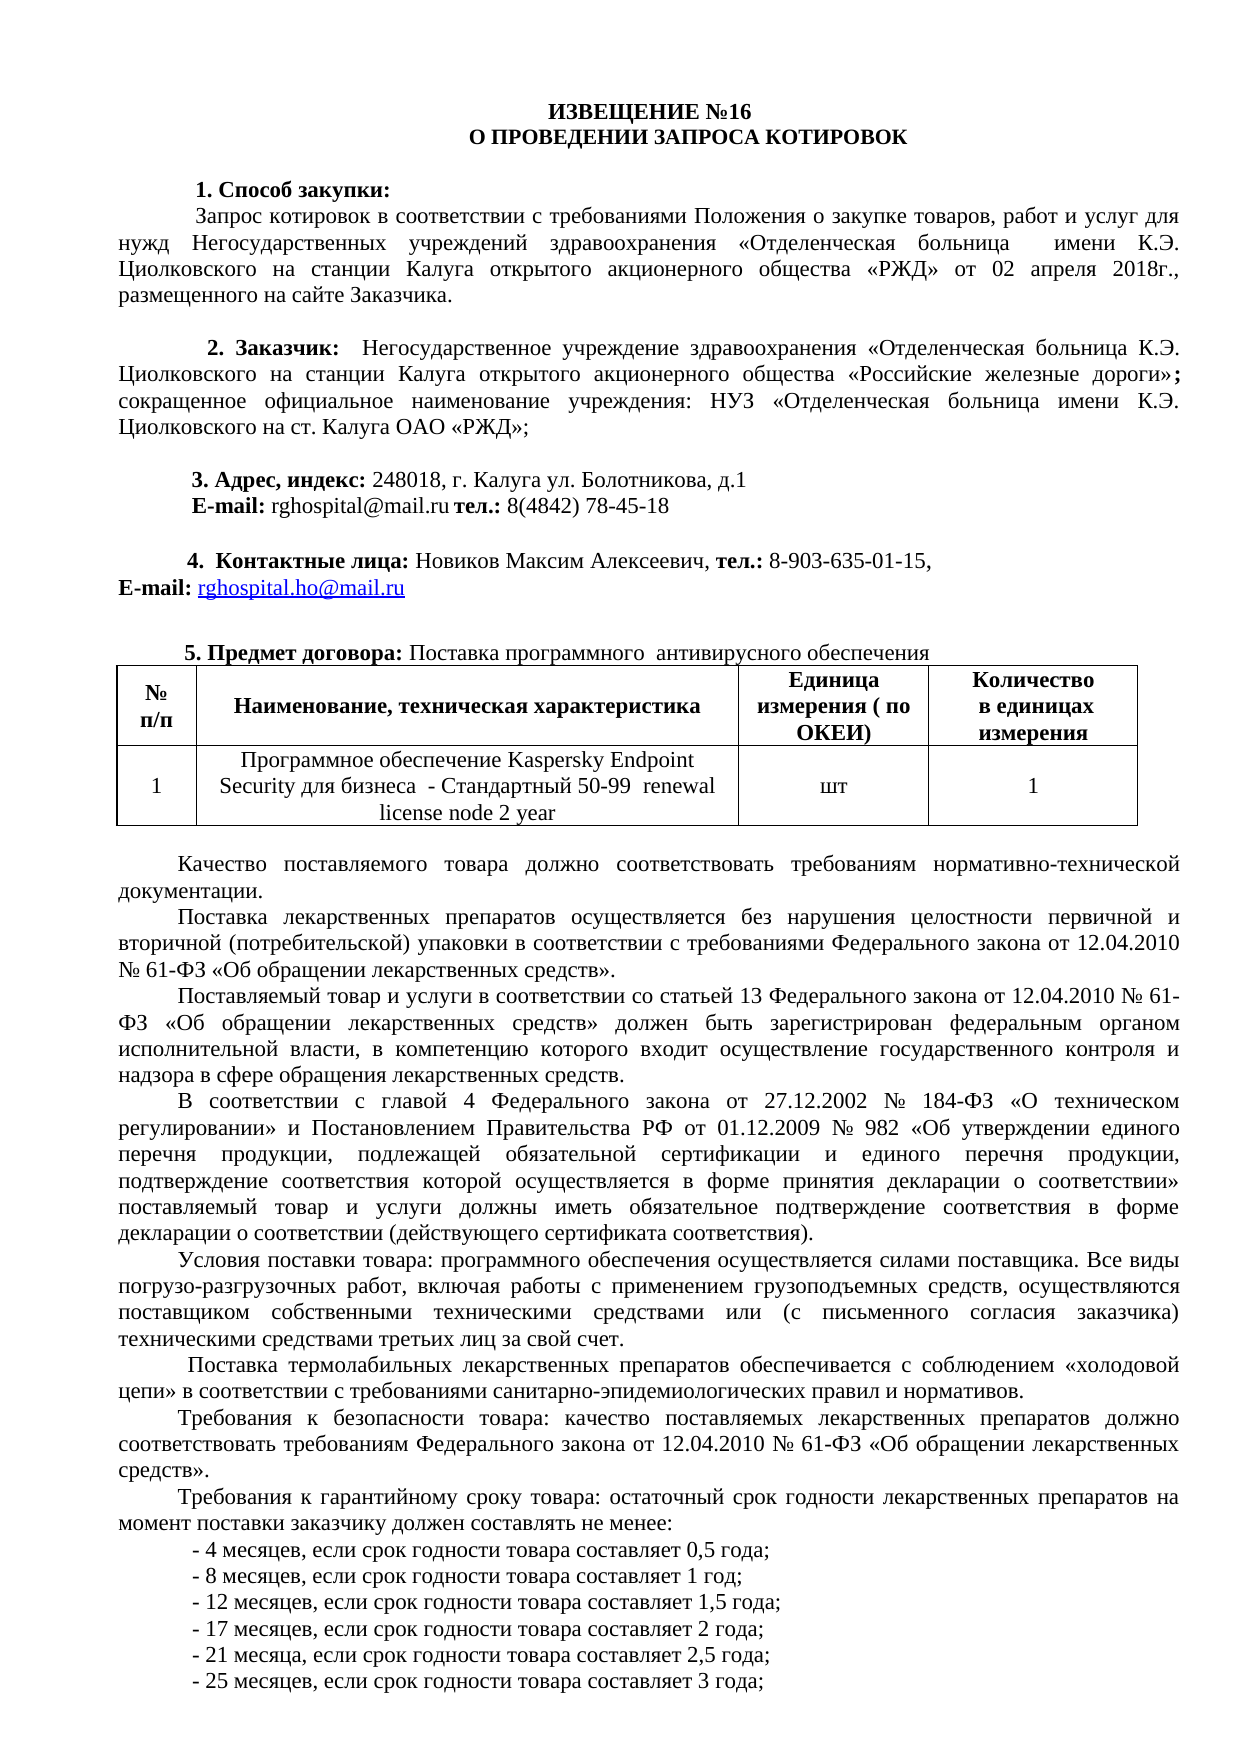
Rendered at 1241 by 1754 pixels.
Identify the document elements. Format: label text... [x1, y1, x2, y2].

table_header Количество в единицах измерения [929, 666, 1137, 745]
table_cell Программное обеспечение Kaspersky Endpoint Security для бизнеса - Стандартный 50-99 renewal license node 2 year [197, 746, 738, 825]
table_header № п/п [118, 666, 196, 745]
text В соответствии с главой 4 Федерального закона от 27.12.2002 № 184-ФЗ «О техническом регулировании» и Постановлением Правительства РФ от 01.12.2009 № 982 «Об утверждении единого перечня продукции, подлежащей обязательной сертификации и единого перечня продукции, подтверждение соответствия которой осуществляется в форме принятия декларации о соответствии» поставляемый товар и услуги должны иметь обязательное подтверждение соответствия в форме декларации о соответствии (действующего сертификата соответствия). [118, 1088, 1181, 1246]
text E-mail: rghospital@mail.ru тел.: 8(4842) 78-45-18 [118, 492, 271, 518]
text - 4 месяцев, если срок годности товара составляет 0,5 года; [118, 1536, 1181, 1562]
text - 8 месяцев, если срок годности товара составляет 1 год; [118, 1562, 1181, 1588]
text - 21 месяца, если срок годности товара составляет 2,5 года; [118, 1641, 1181, 1667]
text О ПРОВЕДЕНИИ ЗАПРОСА КОТИРОВОК [118, 124, 1181, 149]
text 4. Контактные лица: Новиков Максим Алексеевич, тел.: 8-903-635-01-15, E-mail: rghospital.ho@mail.ru [118, 545, 1181, 600]
text Поставка лекарственных препаратов осуществляется без нарушения целостности первичной и вторичной (потребительской) упаковки в соответствии с требованиями Федерального закона от 12.04.2010 № 61-ФЗ «Об обращении лекарственных средств». [118, 903, 1181, 982]
text ИЗВЕЩЕНИЕ №16 [118, 98, 1181, 124]
table_header Наименование, техническая характеристика [197, 666, 738, 745]
text Требования к гарантийному сроку товара: остаточный срок годности лекарственных препаратов на момент поставки заказчику должен составлять не менее: [118, 1483, 1181, 1536]
table_header Единица измерения ( по ОКЕИ) [739, 666, 928, 745]
text - 12 месяцев, если срок годности товара составляет 1,5 года; [118, 1588, 1181, 1615]
text Требования к безопасности товара: качество поставляемых лекарственных препаратов должно соответствовать требованиям Федерального закона от 12.04.2010 № 61-ФЗ «Об обращении лекарственных средств». [118, 1404, 1181, 1483]
text 2. Заказчик: Негосударственное учреждение здравоохранения «Отделенческая больница К.Э. Циолковского на станции Калуга открытого акционерного общества «Российские железные дороги»; сокращенное официальное наименование учреждения: НУЗ «Отделенческая больница имени К.Э. Циолковского на ст. Калуга ОАО «РЖД»; [118, 334, 1181, 439]
text 5. Предмет договора: Поставка программного антивирусного обеспечения [118, 639, 1181, 665]
text Поставка термолабильных лекарственных препаратов обеспечивается с соблюдением «холодовой цепи» в соответствии с требованиями санитарно-эпидемиологических правил и нормативов. [118, 1351, 1181, 1404]
table_cell шт [739, 746, 928, 825]
text Запрос котировок в соответствии с требованиями Положения о закупке товаров, работ и услуг для нужд Негосударственных учреждений здравоохранения «Отделенческая больница имени К.Э. Циолковского на станции Калуга открытого акционерного общества «РЖД» от 02 апреля 2018г., размещенного на сайте Заказчика. [118, 202, 1181, 308]
text Условия поставки товара: программного обеспечения осуществляется силами поставщика. Все виды погрузо-разгрузочных работ, включая работы с применением грузоподъемных средств, осуществляются поставщиком собственными техническими средствами или (с письменного согласия заказчика) техническими средствами третьих лиц за свой счет. [118, 1246, 1181, 1351]
text Поставляемый товар и услуги в соответствии со статьей 13 Федерального закона от 12.04.2010 № 61-ФЗ «Об обращении лекарственных средств» должен быть зарегистрирован федеральным органом исполнительной власти, в компетенцию которого входит осуществление государственного контроля и надзора в сфере обращения лекарственных средств. [118, 982, 1181, 1088]
text 3. Адрес, индекс: 248018, г. Калуга ул. Болотникова, д.1 [118, 466, 1181, 492]
table_cell 1 [929, 746, 1137, 825]
table_cell 1 [118, 746, 196, 825]
text Качество поставляемого товара должно соответствовать требованиям нормативно-технической документации. [118, 850, 1181, 903]
text - 25 месяцев, если срок годности товара составляет 3 года; [118, 1667, 1181, 1694]
text - 17 месяцев, если срок годности товара составляет 2 года; [118, 1615, 1181, 1641]
text 1. Способ закупки: [118, 176, 1181, 202]
text E-mail: rghospital@mail.ru тел.: 8(4842) 78-45-18 [449, 492, 1181, 518]
